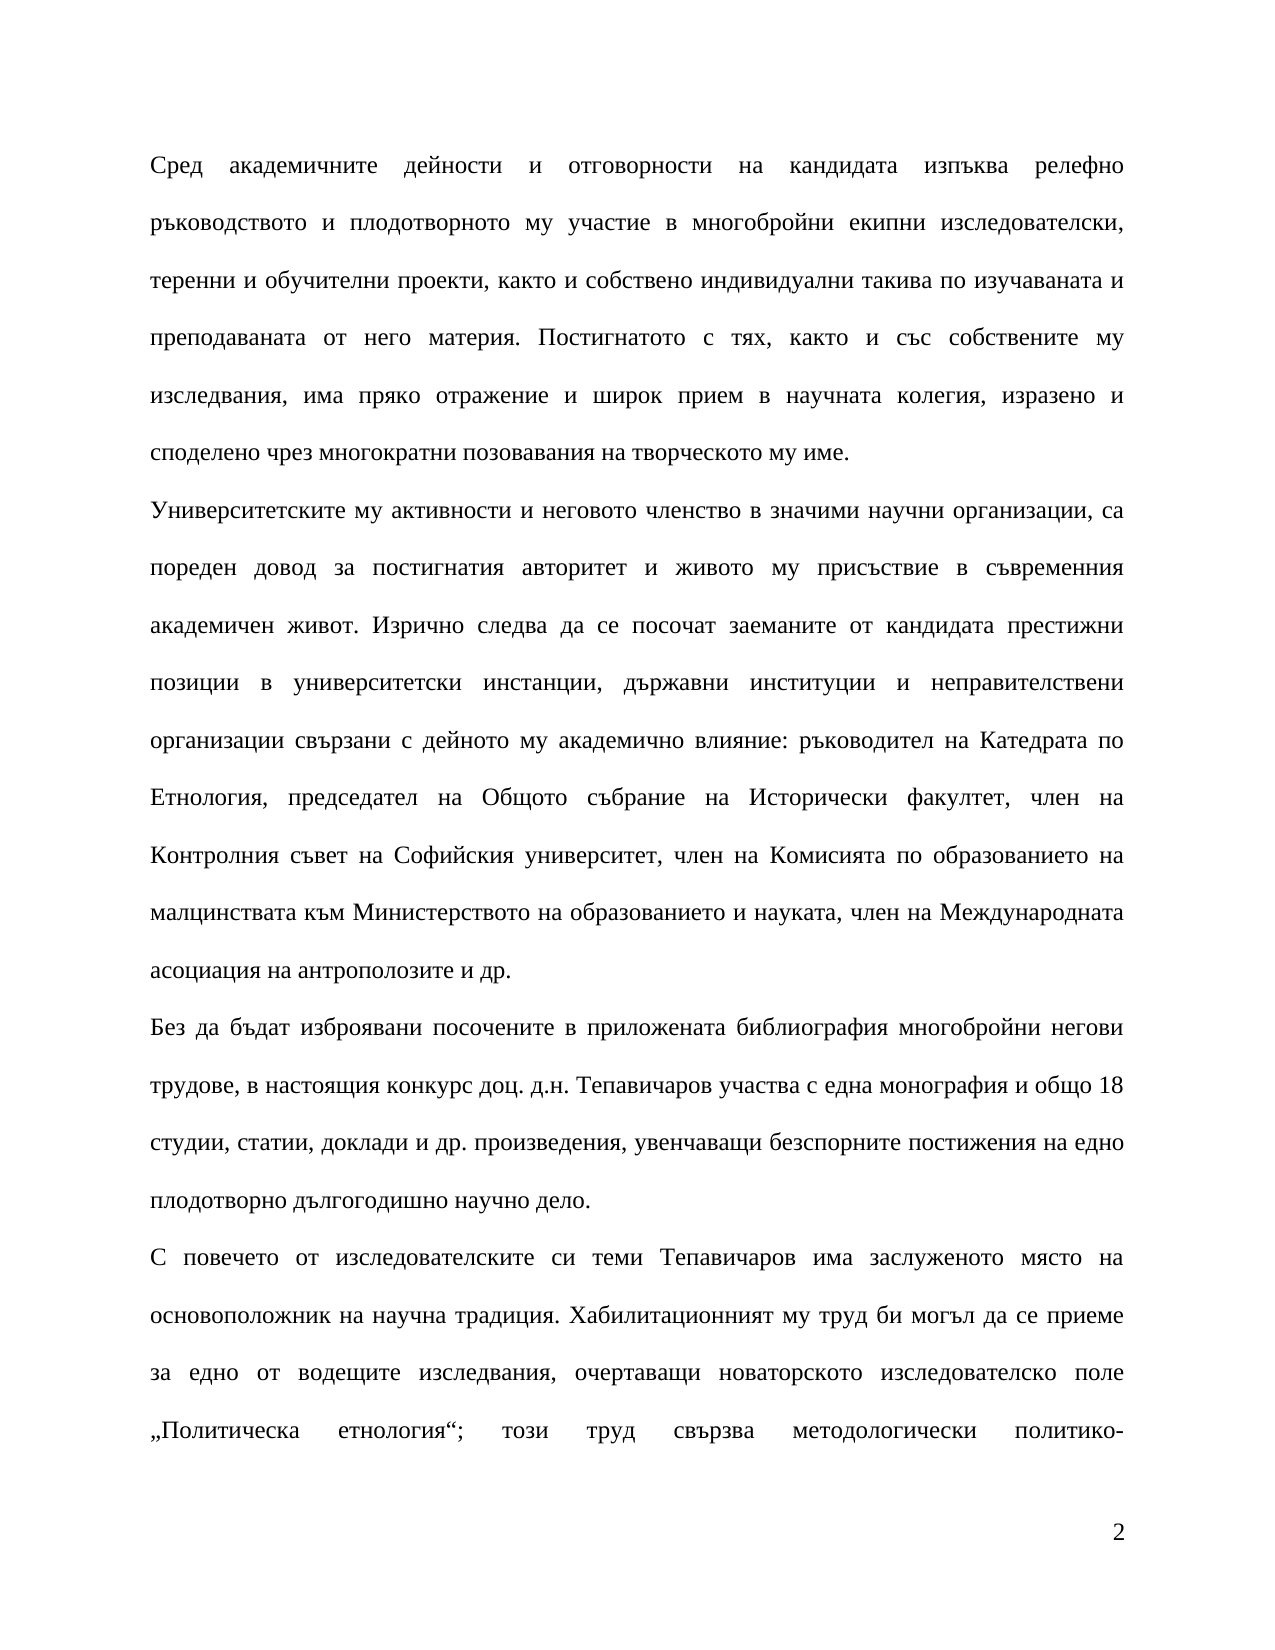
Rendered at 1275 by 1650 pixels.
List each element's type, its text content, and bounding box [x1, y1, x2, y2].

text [150, 1242, 1125, 1444]
text Без да бъдат изброявани посочените в приложената библиография многобройни негови трудове, в настоящия конкурс доц. д.н. Тепавичаров участва с една монография и общо 18 студии, статии, доклади и др. произведения, увенчаващи безспорните постижения на едно плодотворно дългогодишно научно дело. [150, 1012, 1125, 1214]
text Университетските му активности и неговото членство в значими научни организации, са пореден довод за постигнатия авторитет и живото му присъствие в съвременния академичен живот. Изрично следва да се посочат заеманите от кандидата престижни позиции в университетски инстанции, държавни институции и неправителствени организации свързани с дейното му академично влияние: ръководител на Катедрата по Етнология, председател на Общото събрание на Исторически факултет, член на Контролния съвет на Софийския университет, член на Комисията по образованието на малцинствата към Министерството на образованието и науката, член на Международната асоциация на антрополозите и др. [150, 495, 1125, 984]
text Сред академичните дейности и отговорности на кандидата изпъква релефно ръководството и плодотворното му участие в многобройни екипни изследователски, теренни и обучителни проекти, както и собствено индивидуални такива по изучаваната и преподаваната от него материя. Постигнатото с тях, както и със собствените му изследвания, има пряко отражение и широк прием в научната колегия, изразено и споделено чрез многократни позовавания на творческото му име. [150, 150, 1125, 466]
